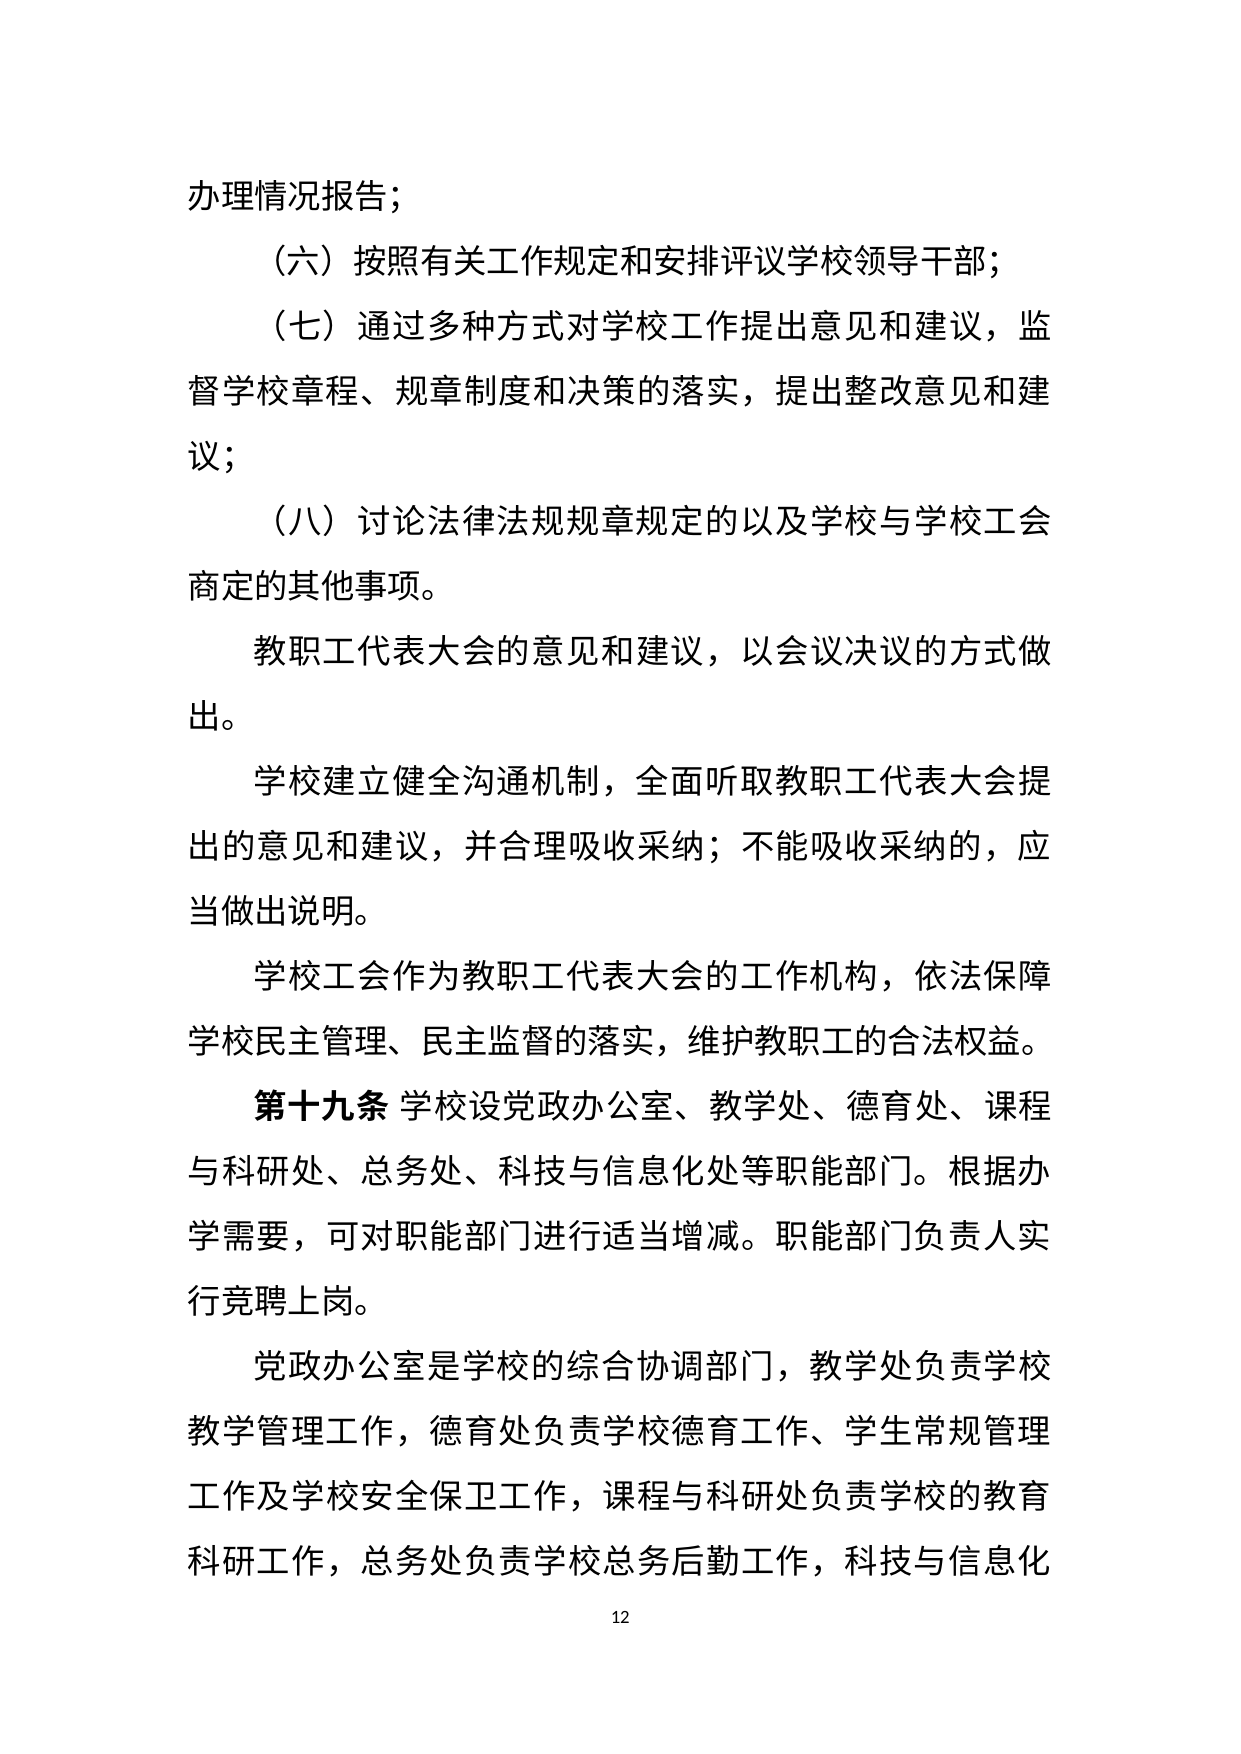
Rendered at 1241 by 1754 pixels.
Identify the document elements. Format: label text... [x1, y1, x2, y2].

text （七）通过多种方式对学校工作提出意见和建议，监督学校章程、规章制度和决策的落实，提出整改意见和建议； [187, 292, 1053, 487]
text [187, 162, 1053, 227]
text （六）按照有关工作规定和安排评议学校领导干部； [187, 227, 1053, 292]
text 教职工代表大会的意见和建议，以会议决议的方式做出。 [187, 617, 1053, 747]
text 学校工会作为教职工代表大会的工作机构，依法保障学校民主管理、民主监督的落实，维护教职工的合法权益。 [187, 942, 1053, 1072]
text 学校建立健全沟通机制，全面听取教职工代表大会提出的意见和建议，并合理吸收采纳；不能吸收采纳的，应当做出说明。 [187, 747, 1053, 942]
text 第十九条 学校设党政办公室、教学处、德育处、课程与科研处、总务处、科技与信息化处等职能部门。根据办学需要，可对职能部门进行适当增减。职能部门负责人实行竞聘上岗。 [187, 1072, 1053, 1332]
text （八）讨论法律法规规章规定的以及学校与学校工会商定的其他事项。 [187, 487, 1053, 617]
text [187, 1332, 1053, 1592]
